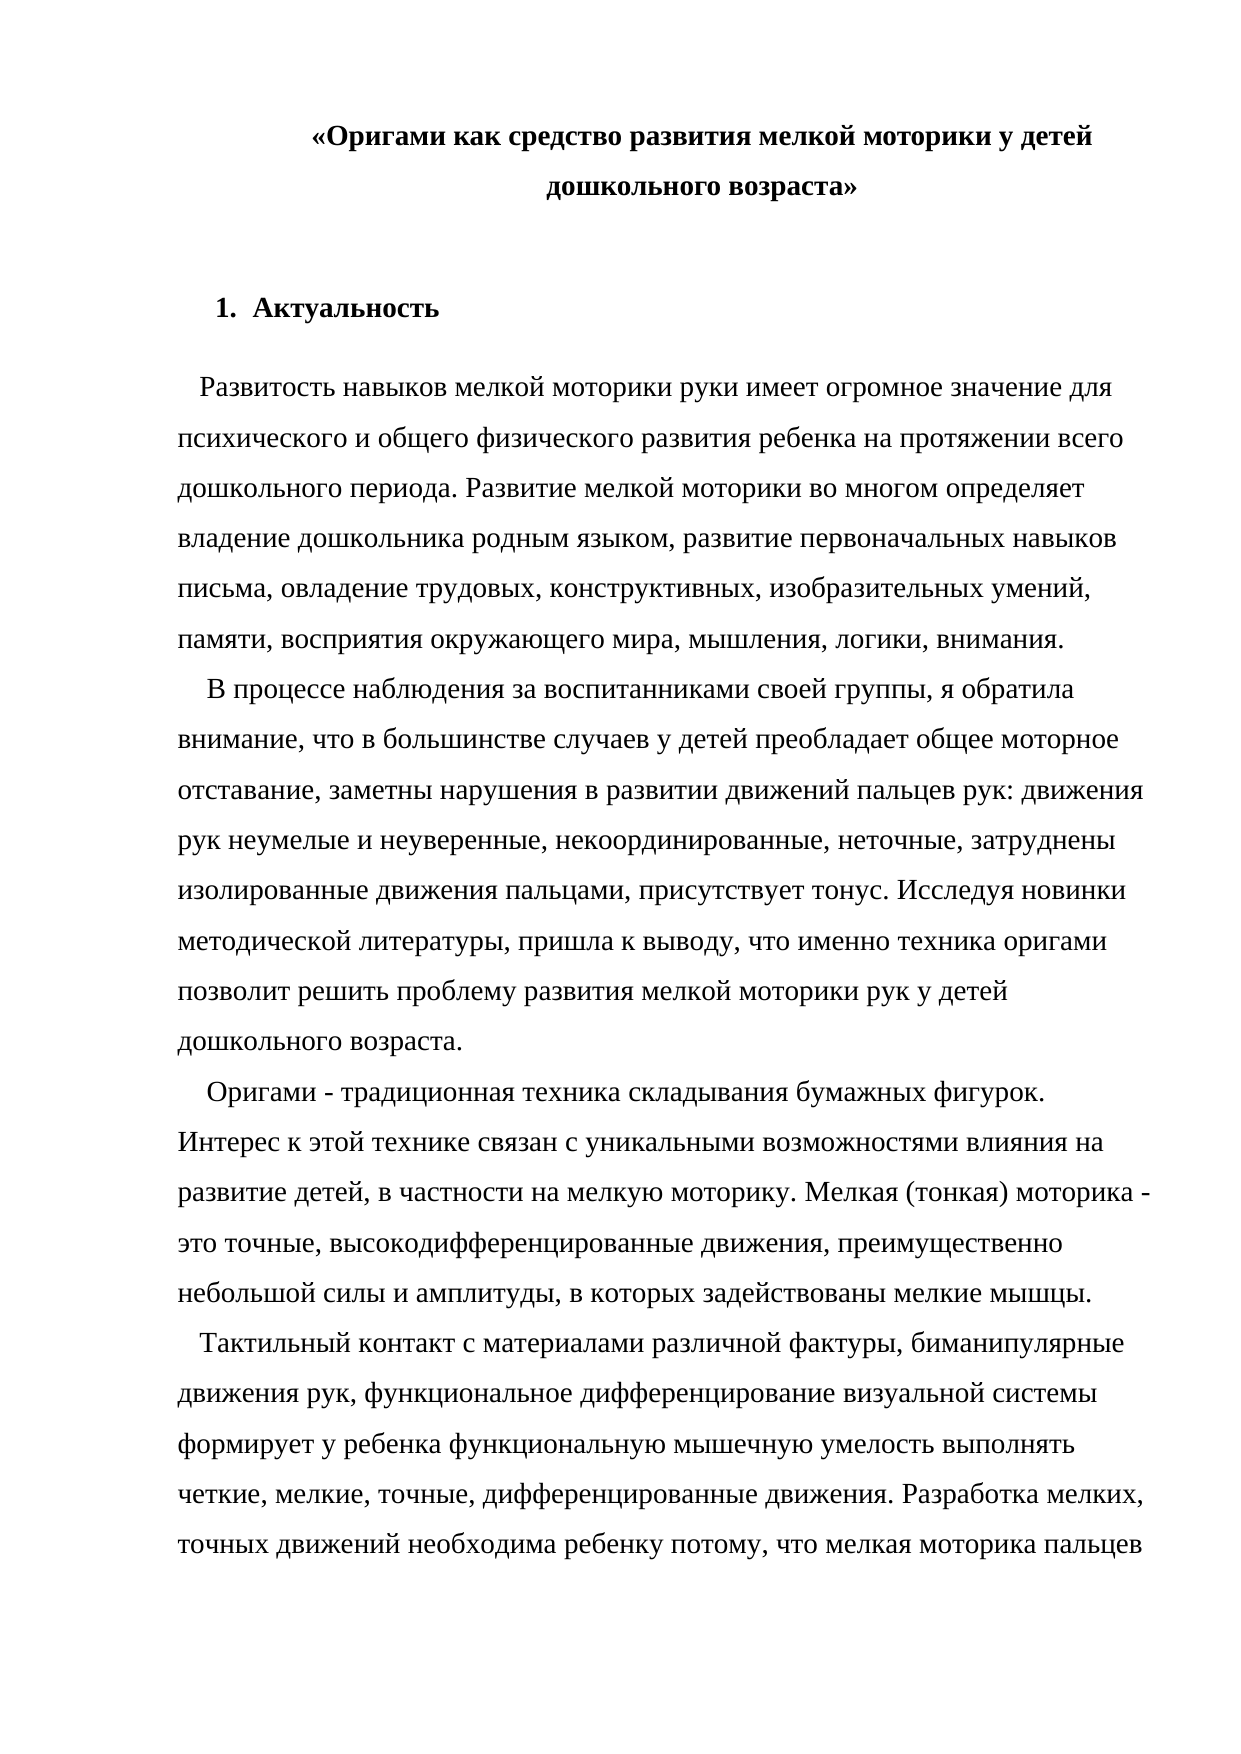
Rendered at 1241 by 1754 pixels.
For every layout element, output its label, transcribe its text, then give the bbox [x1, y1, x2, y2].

list Актуальность [215, 290, 1152, 323]
text Оригами - традиционная техника складывания бумажных фигурок. Интерес к этой технике связан с уникальными возможностями влияния на развитие детей, в частности на мелкую моторику. Мелкая (тонкая) моторика - это точные, высокодифференцированные движения, преимущественно небольшой силы и амплитуды, в которых задействованы мелкие мышцы. [177, 1074, 1152, 1308]
text В процессе наблюдения за воспитанниками своей группы, я обратила внимание, что в большинстве случаев у детей преобладает общее моторное отставание, заметны нарушения в развитии движений пальцев рук: движения рук неумелые и неуверенные, некоординированные, неточные, затруднены изолированные движения пальцами, присутствует тонус. Исследуя новинки методической литературы, пришла к выводу, что именно техника оригами позволит решить проблему развития мелкой моторики рук у детей дошкольного возраста. [177, 671, 1152, 1057]
text Развитость навыков мелкой моторики руки имеет огромное значение для психического и общего физического развития ребенка на протяжении всего дошкольного периода. Развитие мелкой моторики во многом определяет владение дошкольника родным языком, развитие первоначальных навыков письма, овладение трудовых, конструктивных, изобразительных умений, памяти, восприятия окружающего мира, мышления, логики, внимания. [177, 369, 1152, 654]
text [177, 1325, 1152, 1560]
text «Оригами как средство развития мелкой моторики у детей дошкольного возраста» [252, 118, 1152, 202]
